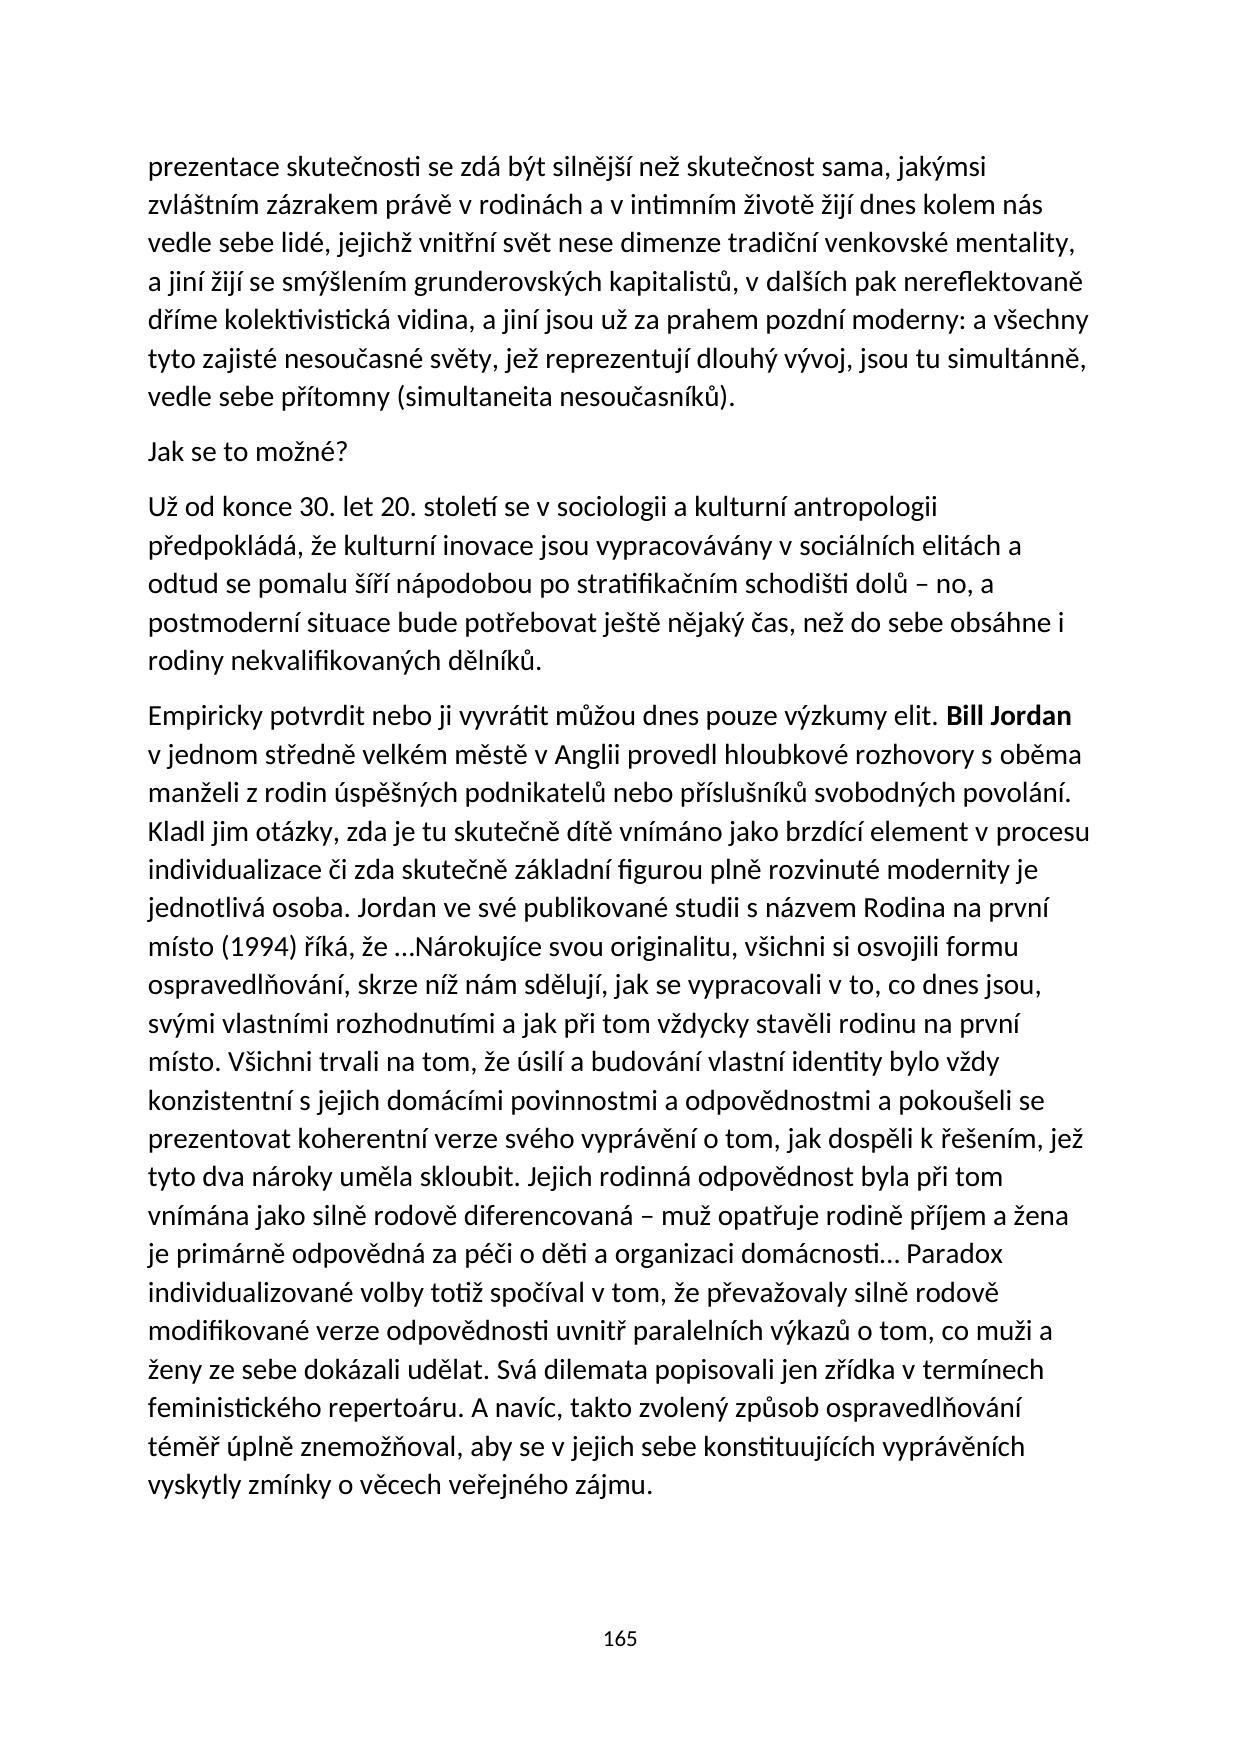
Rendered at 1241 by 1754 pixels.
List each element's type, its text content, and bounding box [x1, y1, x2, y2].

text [148, 148, 1093, 414]
text Jak se to možné? [148, 433, 1093, 469]
text Empiricky potvrdit nebo ji vyvrátit můžou dnes pouze výzkumy elit. Bill Jordan v jednom středně velkém městě v Anglii provedl hloubkové rozhovory s oběma manželi z rodin úspěšných podnikatelů nebo příslušníků svobodných povolání. Kladl jim otázky, zda je tu skutečně dítě vnímáno jako brzdící element v procesu individualizace či zda skutečně základní figurou plně rozvinuté modernity je jednotlivá osoba. Jordan ve své publikované studii s názvem Rodina na první místo (1994) říká, že …Nárokujíce svou originalitu, všichni si osvojili formu ospravedlňování, skrze níž nám sdělují, jak se vypracovali v to, co dnes jsou, svými vlastními rozhodnutími a jak při tom vždycky stavěli rodinu na první místo. Všichni trvali na tom, že úsilí a budování vlastní identity bylo vždy konzistentní s jejich domácími povinnostmi a odpovědnostmi a pokoušeli se prezentovat koherentní verze svého vyprávění o tom, jak dospěli k řešením, jež tyto dva nároky uměla skloubit. Jejich rodinná odpovědnost byla při tom vnímána jako silně rodově diferencovaná – muž opatřuje rodině příjem a žena je primárně odpovědná za péči o děti a organizaci domácnosti… Paradox individualizované volby totiž spočíval v tom, že převažovaly silně rodově modifikované verze odpovědnosti uvnitř paralelních výkazů o tom, co muži a ženy ze sebe dokázali udělat. Svá dilemata popisovali jen zřídka v termínech feministického repertoáru. A navíc, takto zvolený způsob ospravedlňování téměř úplně znemožňoval, aby se v jejich sebe konstituujících vyprávěních vyskytly zmínky o věcech veřejného zájmu. [148, 697, 1093, 1502]
text Už od konce 30. let 20. století se v sociologii a kulturní antropologii předpokládá, že kulturní inovace jsou vypracovávány v sociálních elitách a odtud se pomalu šíří nápodobou po stratifikačním schodišti dolů – no, a postmoderní situace bude potřebovat ještě nějaký čas, než do sebe obsáhne i rodiny nekvalifikovaných dělníků. [148, 488, 1093, 678]
